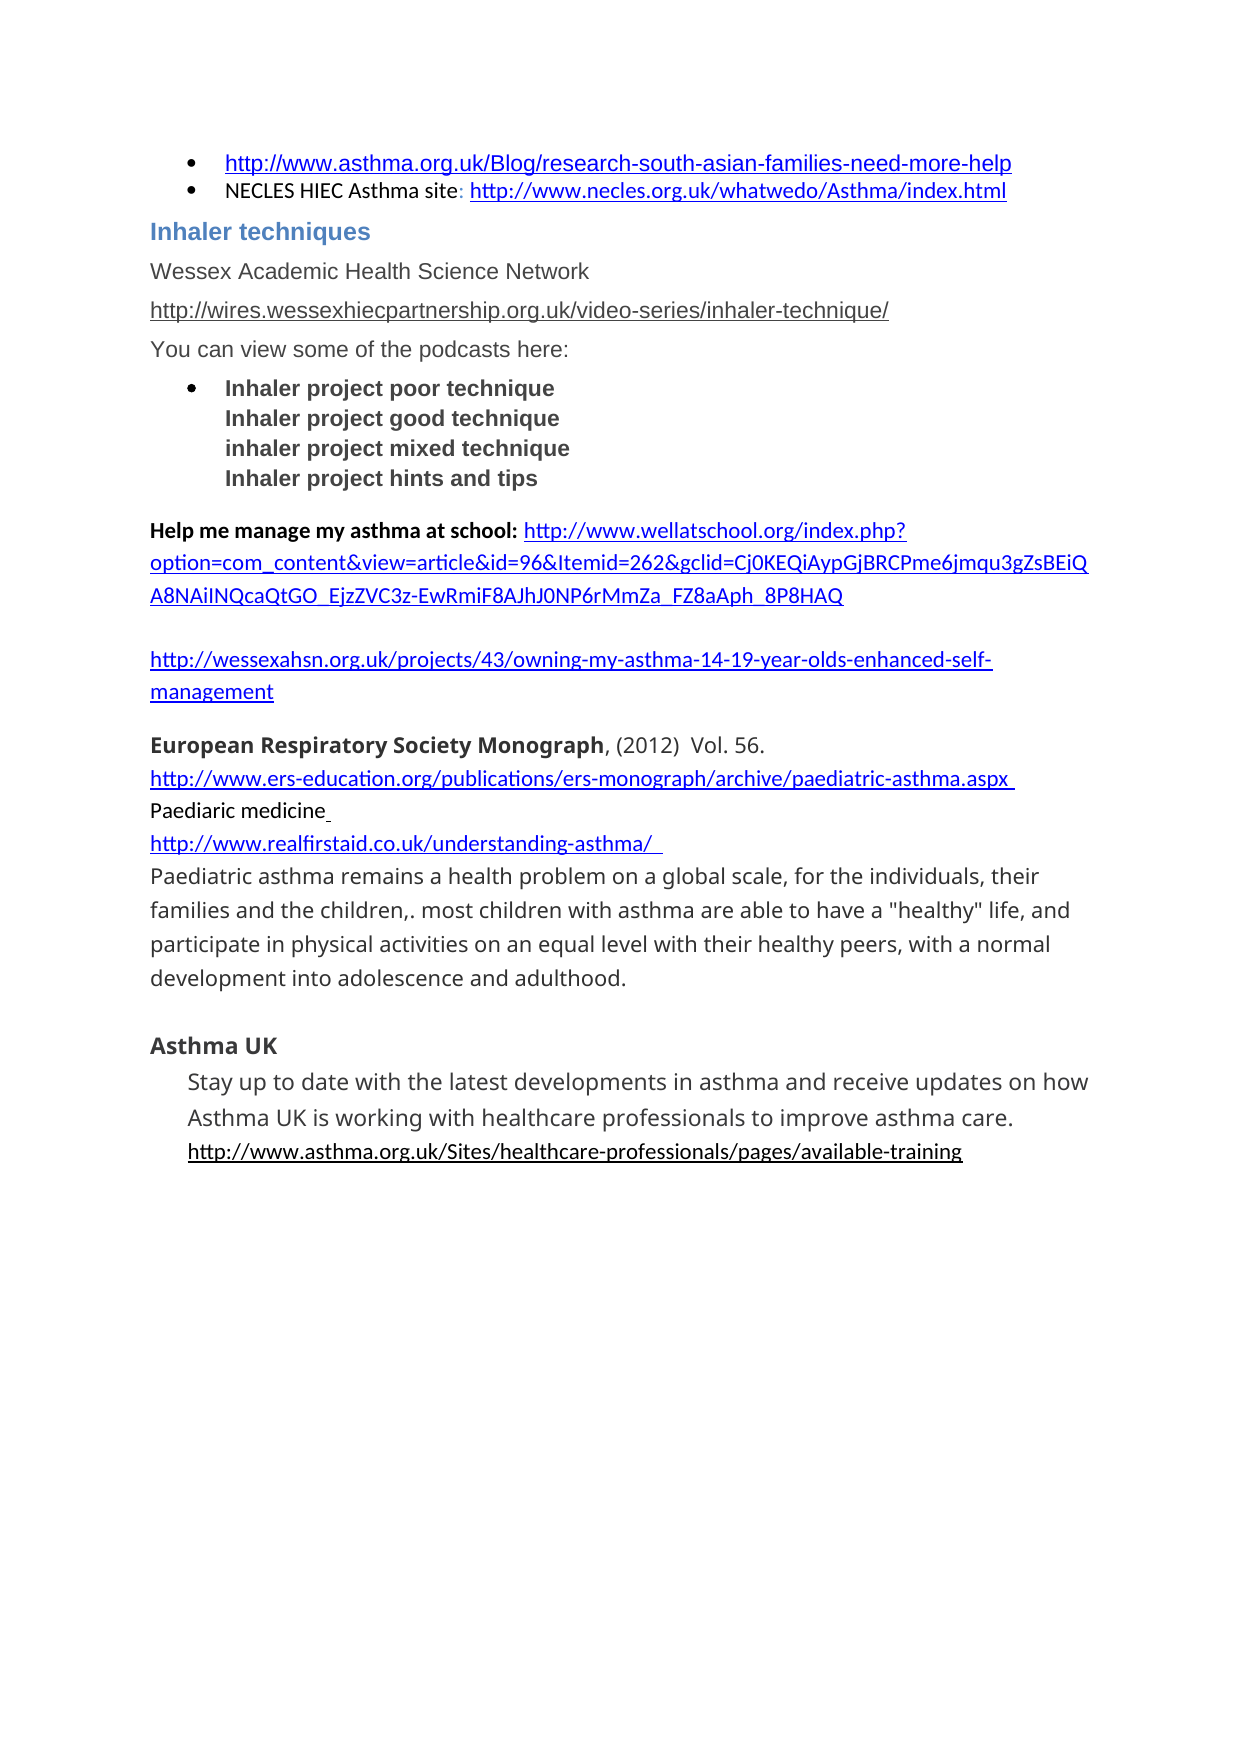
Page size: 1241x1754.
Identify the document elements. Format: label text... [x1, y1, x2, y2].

text Wessex Academic Health Science Network [150, 258, 1090, 284]
text European Respiratory Society Monograph, (2012) Vol. 56. http://www.ers-education.org/publications/ers-monograph/archive/paediatric-asthma.aspx Paediaric medicine [150, 730, 1090, 824]
text http://www.realfirstaid.co.uk/understanding-asthma/ [150, 829, 1090, 857]
text Help me manage my asthma at school: http://www.wellatschool.org/index.php?option=com_content&view=article&id=96&Itemid=262&gclid=Cj0KEQiAypGjBRCPme6jmqu3gZsBEiQA8NAiINQcaQtGO_EjzZVC3z-EwRmiF8AJhJ0NP6rMmZa_FZ8aAph_8P8HAQ [150, 516, 1090, 609]
text http://wires.wessexhiecpartnership.org.uk/video-series/inhaler-technique/ [150, 297, 1090, 323]
text Inhaler techniques [150, 217, 1090, 246]
text Asthma UK [150, 1030, 1090, 1061]
text http://wessexahsn.org.uk/projects/43/owning-my-asthma-14-19-year-olds-enhanced-self-management [150, 645, 1090, 705]
text Stay up to date with the latest developments in asthma and receive updates on how Asthma UK is working with healthcare professionals to improve asthma care. http://www.asthma.org.uk/Sites/healthcare-professionals/pages/available-training [187, 1066, 1090, 1165]
text You can view some of the podcasts here: [150, 336, 1090, 362]
list http://www.asthma.org.uk/Blog/research-south-asian-families-need-more-help [187, 150, 1090, 176]
list Inhaler project poor technique Inhaler project good technique inhaler project mixed technique Inhaler project hints and tips [187, 375, 1090, 492]
text Paediatric asthma remains a health problem on a global scale, for the individuals, their families and the children,. most children with asthma are able to have a "healthy" life, and participate in physical activities on an equal level with their healthy peers, with a normal development into adolescence and adulthood. [150, 861, 1090, 993]
list NECLES HIEC Asthma site: http://www.necles.org.uk/whatwedo/Asthma/index.html [187, 176, 1090, 204]
